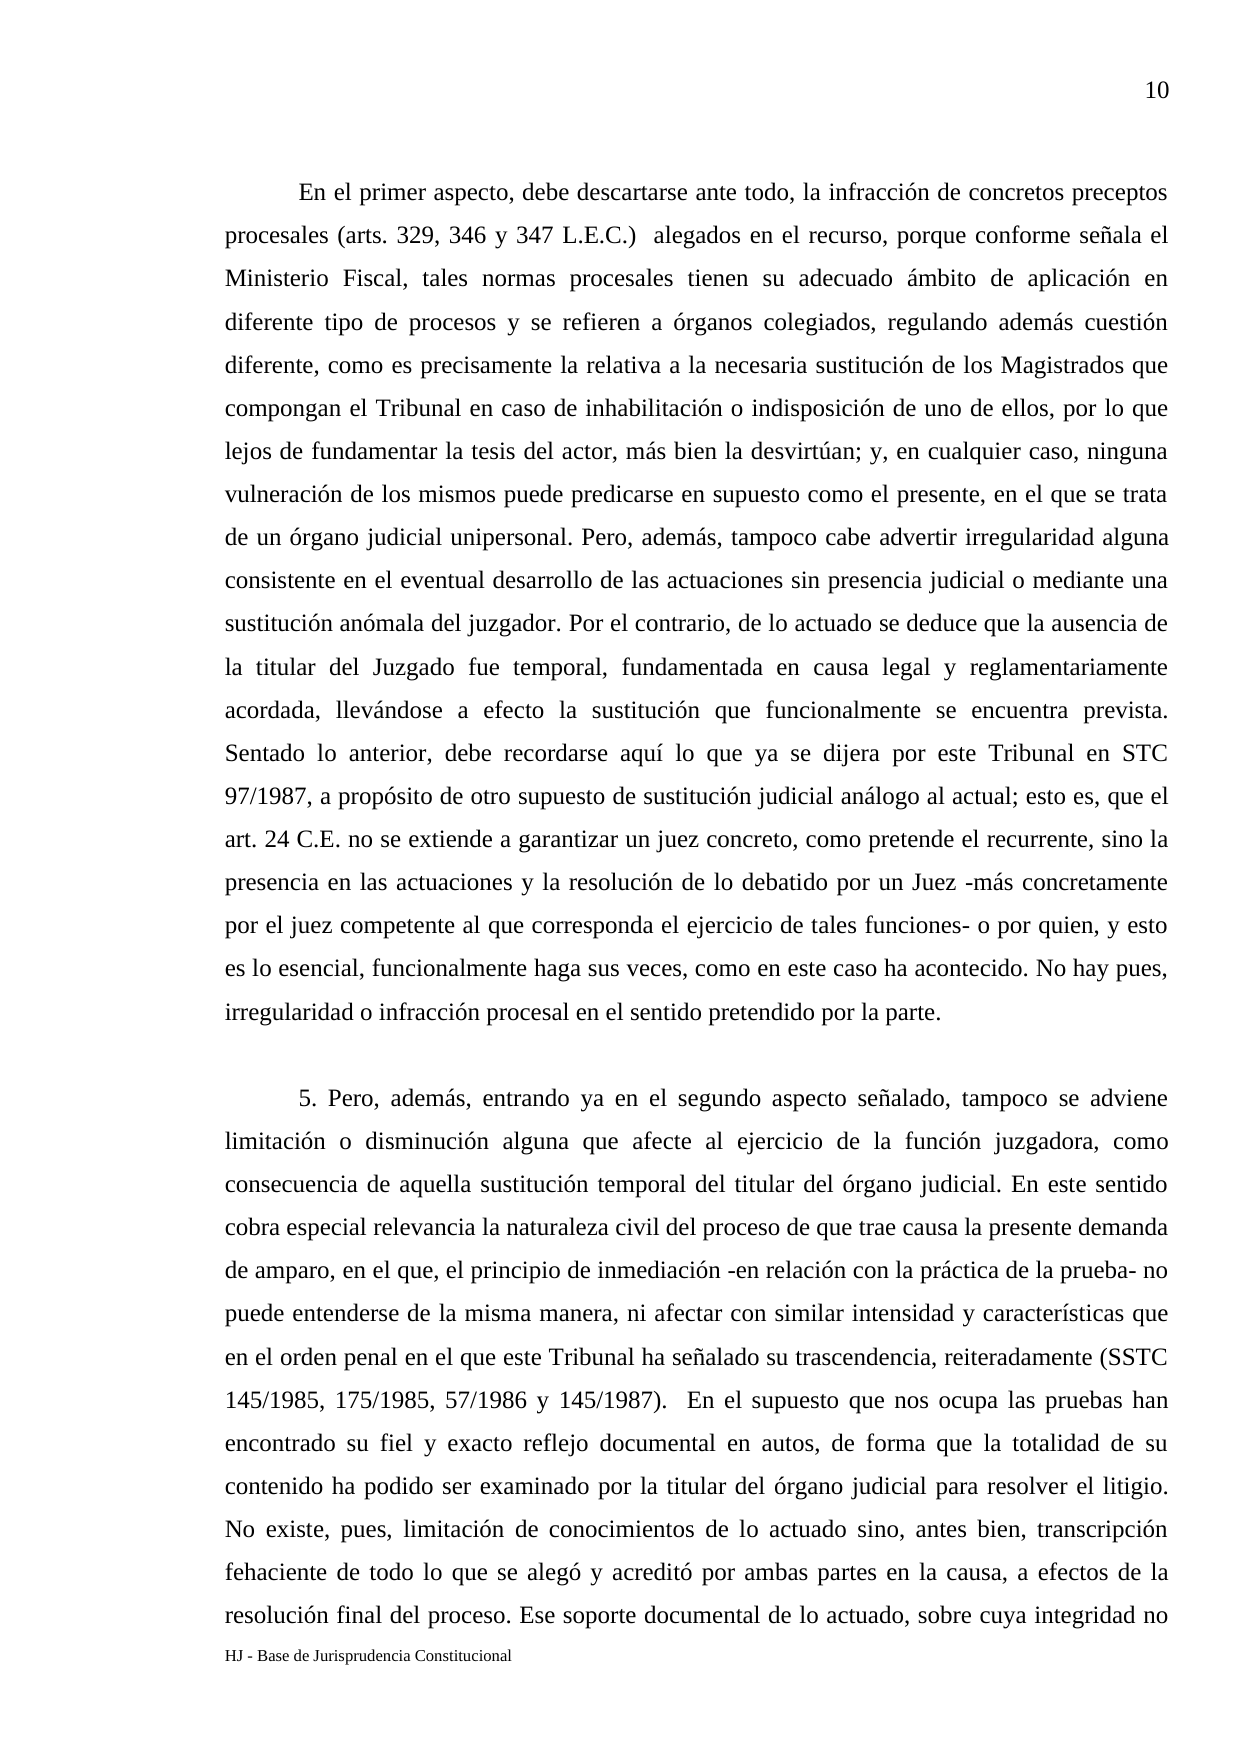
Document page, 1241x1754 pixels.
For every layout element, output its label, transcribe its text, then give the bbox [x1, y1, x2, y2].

text En el primer aspecto, debe descartarse ante todo, la infracción de concretos preceptos procesales (arts. 329, 346 y 347 L.E.C.) alegados en el recurso, porque conforme señala el Ministerio Fiscal, tales normas procesales tienen su adecuado ámbito de aplicación en diferente tipo de procesos y se refieren a órganos colegiados, regulando además cuestión diferente, como es precisamente la relativa a la necesaria sustitución de los Magistrados que compongan el Tribunal en caso de inhabilitación o indisposición de uno de ellos, por lo que lejos de fundamentar la tesis del actor, más bien la desvirtúan; y, en cualquier caso, ninguna vulneración de los mismos puede predicarse en supuesto como el presente, en el que se trata de un órgano judicial unipersonal. Pero, además, tampoco cabe advertir irregularidad alguna consistente en el eventual desarrollo de las actuaciones sin presencia judicial o mediante una sustitución anómala del juzgador. Por el contrario, de lo actuado se deduce que la ausencia de la titular del Juzgado fue temporal, fundamentada en causa legal y reglamentariamente acordada, llevándose a efecto la sustitución que funcionalmente se encuentra prevista. Sentado lo anterior, debe recordarse aquí lo que ya se dijera por este Tribunal en STC 97/1987, a propósito de otro supuesto de sustitución judicial análogo al actual; esto es, que el art. 24 C.E. no se extiende a garantizar un juez concreto, como pretende el recurrente, sino la presencia en las actuaciones y la resolución de lo debatido por un Juez -más concretamente por el juez competente al que corresponda el ejercicio de tales funciones- o por quien, y esto es lo esencial, funcionalmente haga sus veces, como en este caso ha acontecido. No hay pues, irregularidad o infracción procesal en el sentido pretendido por la parte. [224, 177, 1169, 1025]
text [224, 1083, 1169, 1629]
